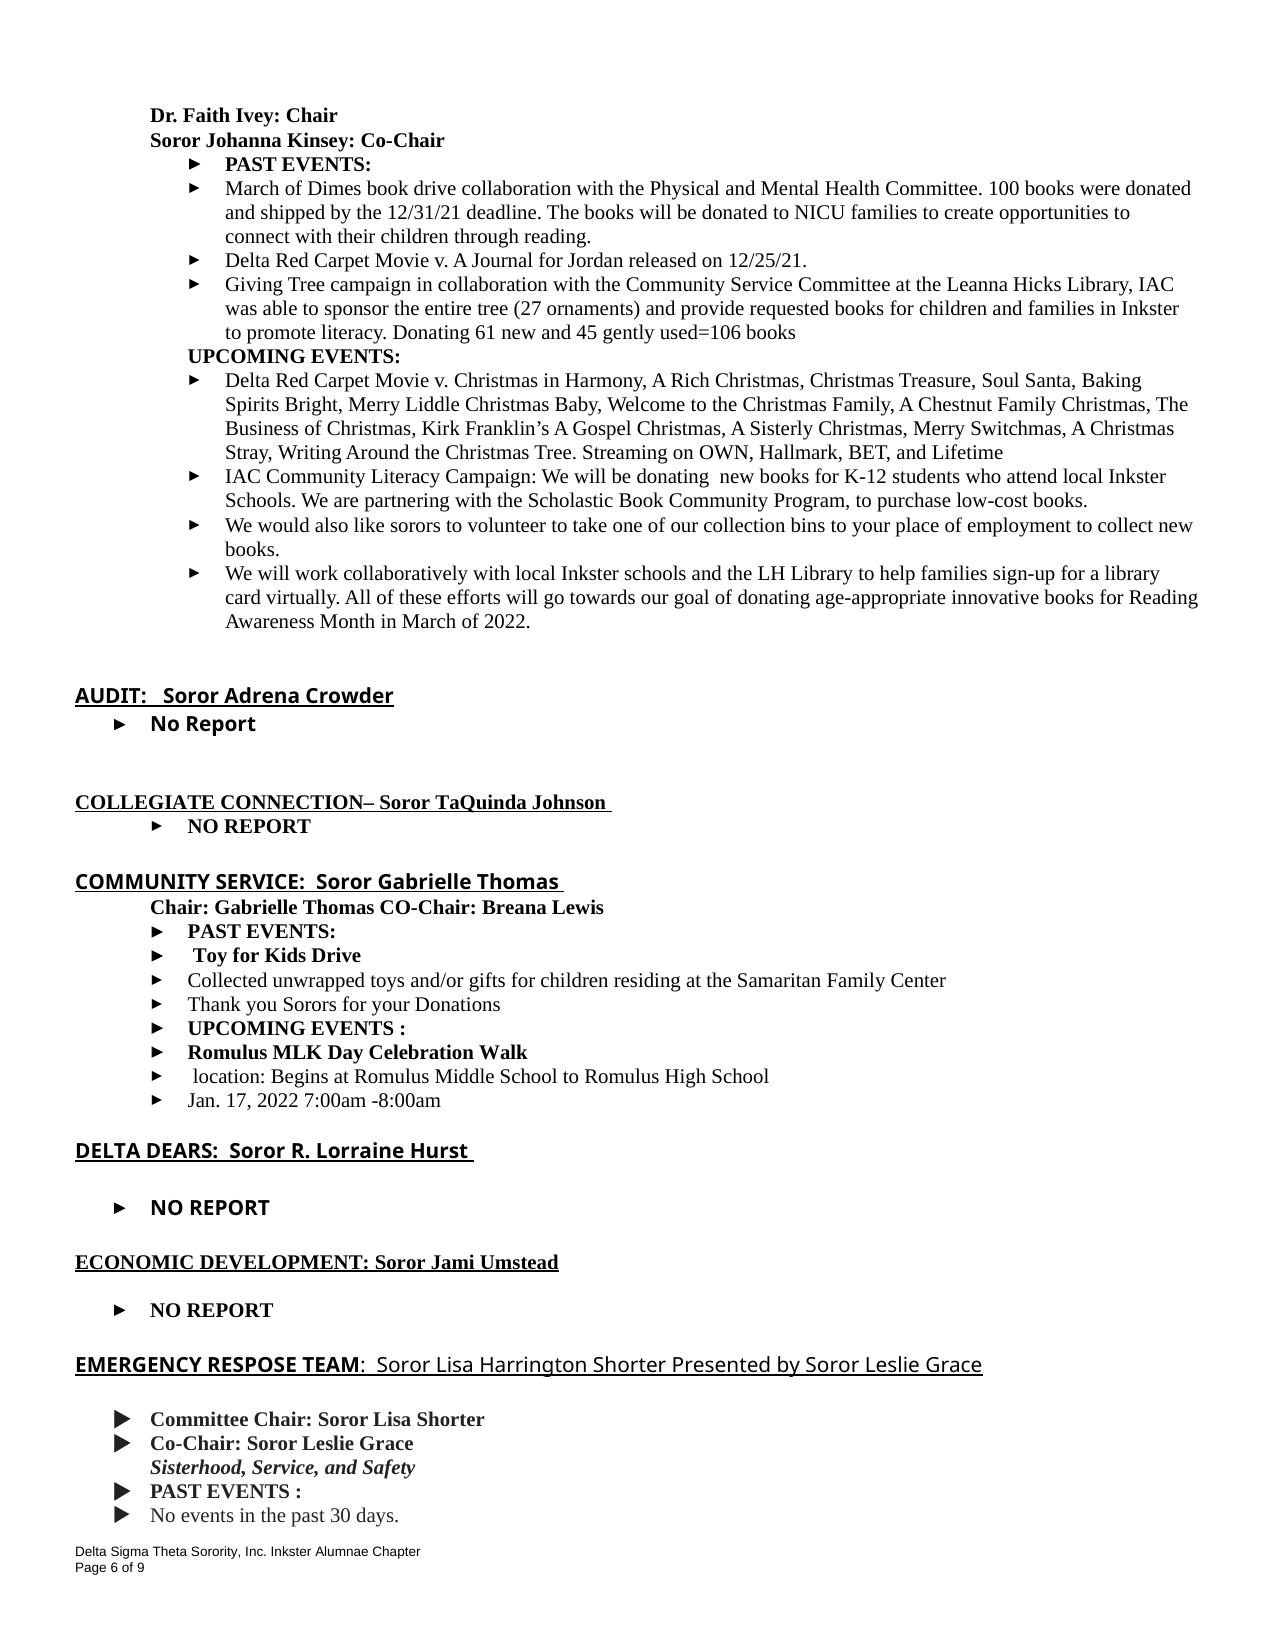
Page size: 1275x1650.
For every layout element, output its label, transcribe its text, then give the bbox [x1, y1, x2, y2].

list Committee Chair: Soror Lisa Shorter [112, 1407, 1200, 1431]
list location: Begins at Romulus Middle School to Romulus High School [150, 1064, 1200, 1088]
list PAST EVENTS: [187, 152, 1200, 176]
list NO REPORT [112, 1298, 1200, 1322]
text AUDIT: Soror Adrena Crowder [75, 681, 1200, 709]
list Collected unwrapped toys and/or gifts for children residing at the Samaritan Family Center [150, 967, 1200, 992]
text Sisterhood, Service, and Safety [150, 1455, 1200, 1479]
list Giving Tree campaign in collaboration with the Community Service Committee at the Leanna Hicks Library, IAC was able to sponsor the entire tree (27 ornaments) and provide requested books for children and families in Inkster to promote literacy. Donating 61 new and 45 gently used=106 books [187, 272, 1200, 344]
list UPCOMING EVENTS : [150, 1016, 1200, 1040]
text ECONOMIC DEVELOPMENT: Soror Jami Umstead [75, 1250, 1200, 1274]
list IAC Community Literacy Campaign: We will be donating new books for K-12 students who attend local Inkster Schools. We are partnering with the Scholastic Book Community Program, to purchase low-cost books. [187, 464, 1200, 512]
list Delta Red Carpet Movie v. Christmas in Harmony, A Rich Christmas, Christmas Treasure, Soul Santa, Baking Spirits Bright, Merry Liddle Christmas Baby, Welcome to the Christmas Family, A Chestnut Family Christmas, The Business of Christmas, Kirk Franklin’s A Gospel Christmas, A Sisterly Christmas, Merry Switchmas, A Christmas Stray, Writing Around the Christmas Tree. Streaming on OWN, Hallmark, BET, and Lifetime [187, 368, 1200, 464]
list PAST EVENTS : [112, 1479, 1200, 1503]
list No events in the past 30 days. [112, 1503, 1200, 1527]
text DELTA DEARS: Soror R. Lorraine Hurst [75, 1136, 1200, 1164]
list Jan. 17, 2022 7:00am -8:00am [150, 1088, 1200, 1112]
list Delta Red Carpet Movie v. A Journal for Jordan released on 12/25/21. [187, 248, 1200, 272]
text COMMUNITY SERVICE: Soror Gabrielle Thomas [75, 867, 1200, 895]
text EMERGENCY RESPOSE TEAM: Soror Lisa Harrington Shorter Presented by Soror Leslie Grace [75, 1350, 1200, 1379]
list Co-Chair: Soror Leslie Grace [112, 1431, 1200, 1455]
list Thank you Sorors for your Donations [150, 992, 1200, 1016]
text Dr. Faith Ivey: Chair Soror Johanna Kinsey: Co-Chair [150, 103, 1200, 152]
text Chair: Gabrielle Thomas CO-Chair: Breana Lewis [150, 895, 1200, 919]
list Toy for Kids Drive [150, 943, 1200, 967]
list NO REPORT [150, 814, 1200, 838]
text COLLEGIATE CONNECTION– Soror TaQuinda Johnson [75, 790, 1200, 814]
list March of Dimes book drive collaboration with the Physical and Mental Health Committee. 100 books were donated and shipped by the 12/31/21 deadline. The books will be donated to NICU families to create opportunities to connect with their children through reading. [187, 176, 1200, 248]
list Romulus MLK Day Celebration Walk [150, 1040, 1200, 1064]
text UPCOMING EVENTS: [187, 344, 1200, 368]
list We would also like sorors to volunteer to take one of our collection bins to your place of employment to collect new books. [187, 512, 1200, 561]
list We will work collaboratively with local Inkster schools and the LH Library to help families sign-up for a library card virtually. All of these efforts will go towards our goal of donating age-appropriate innovative books for Reading Awareness Month in March of 2022. [187, 561, 1200, 633]
list No Report [112, 709, 1200, 738]
list PAST EVENTS: [150, 919, 1200, 943]
list NO REPORT [112, 1193, 1200, 1221]
